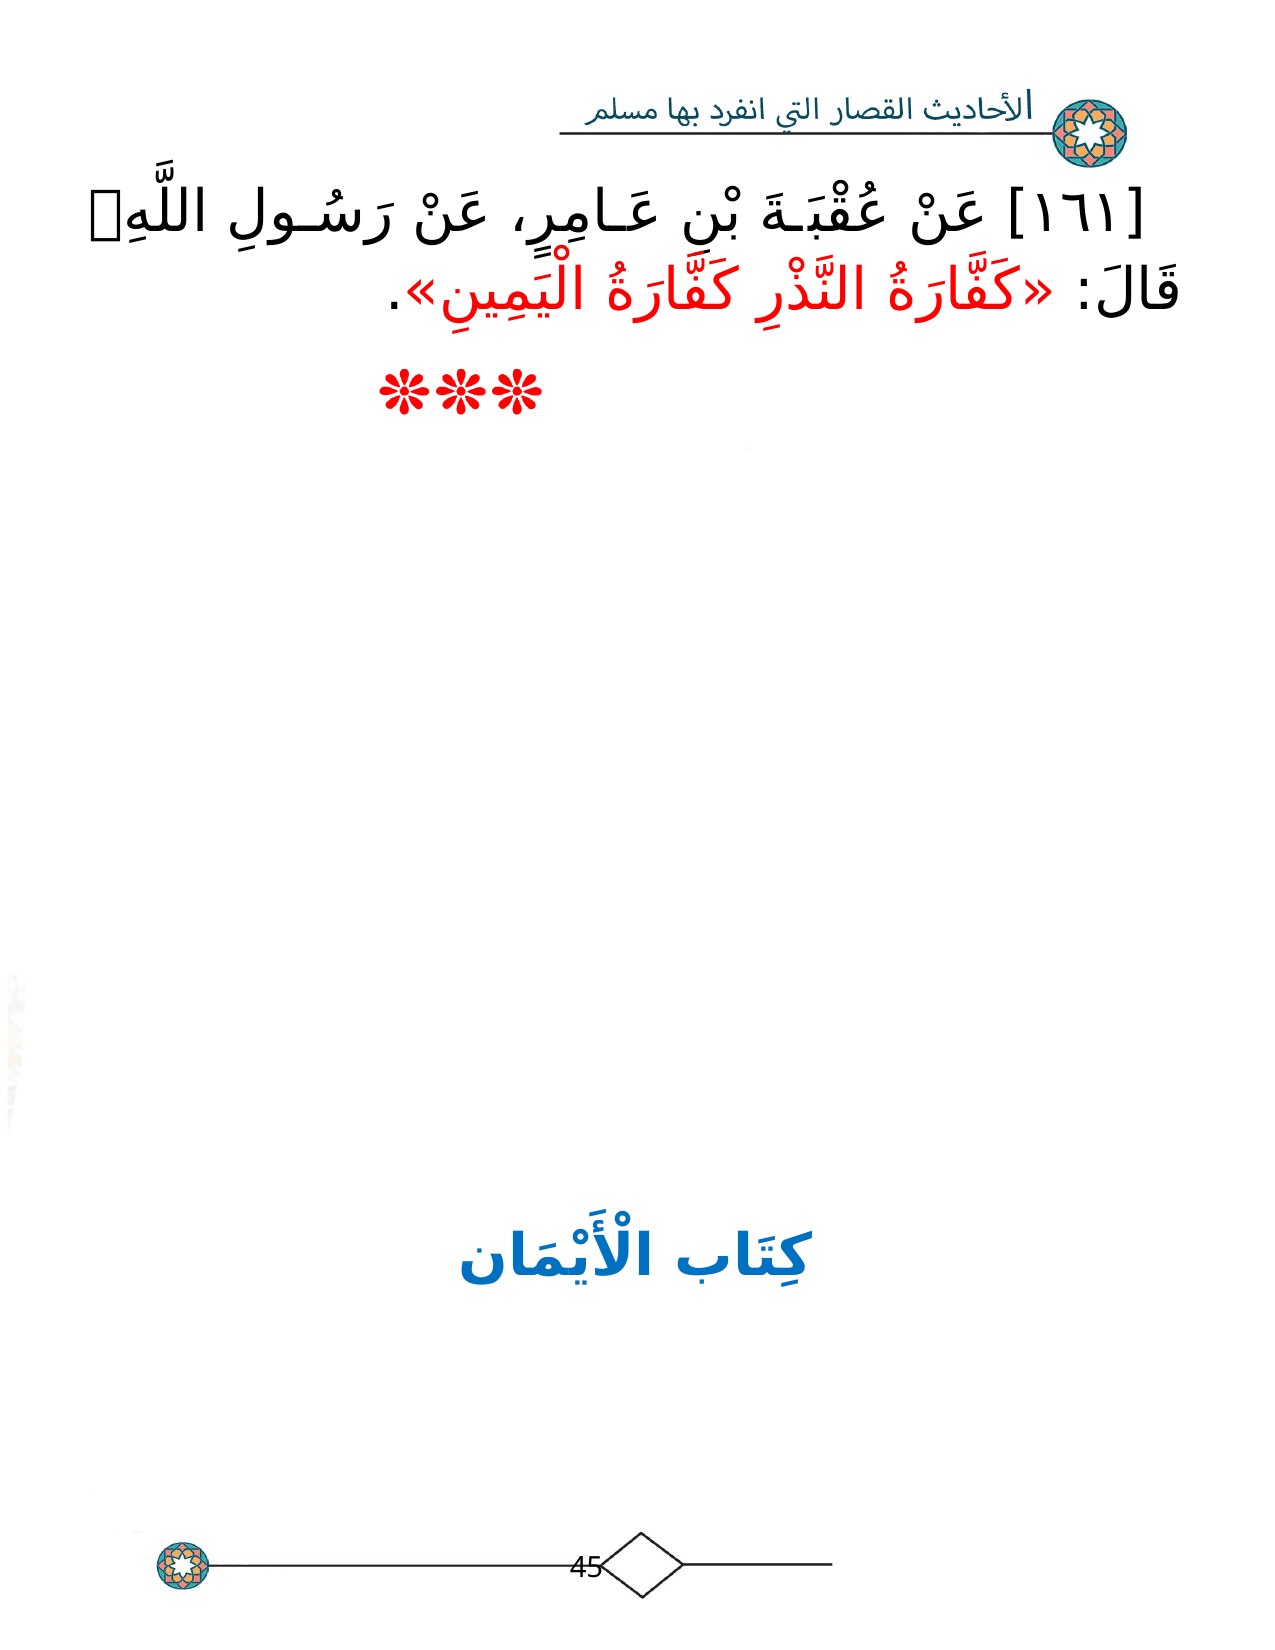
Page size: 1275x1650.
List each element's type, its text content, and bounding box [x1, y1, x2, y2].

text كِتَاب الْأَيْمَان [89, 1221, 1182, 1289]
text [١٦١] عَنْ عُقْبَةَ بْنِ عَامِرٍ، عَنْ رَسُولِ اللَّهِ قَالَ: «كَفَّارَةُ النَّذْرِ كَفَّارَةُ الْيَمِينِ». [89, 177, 1182, 323]
picture [7, 10, 1275, 1648]
